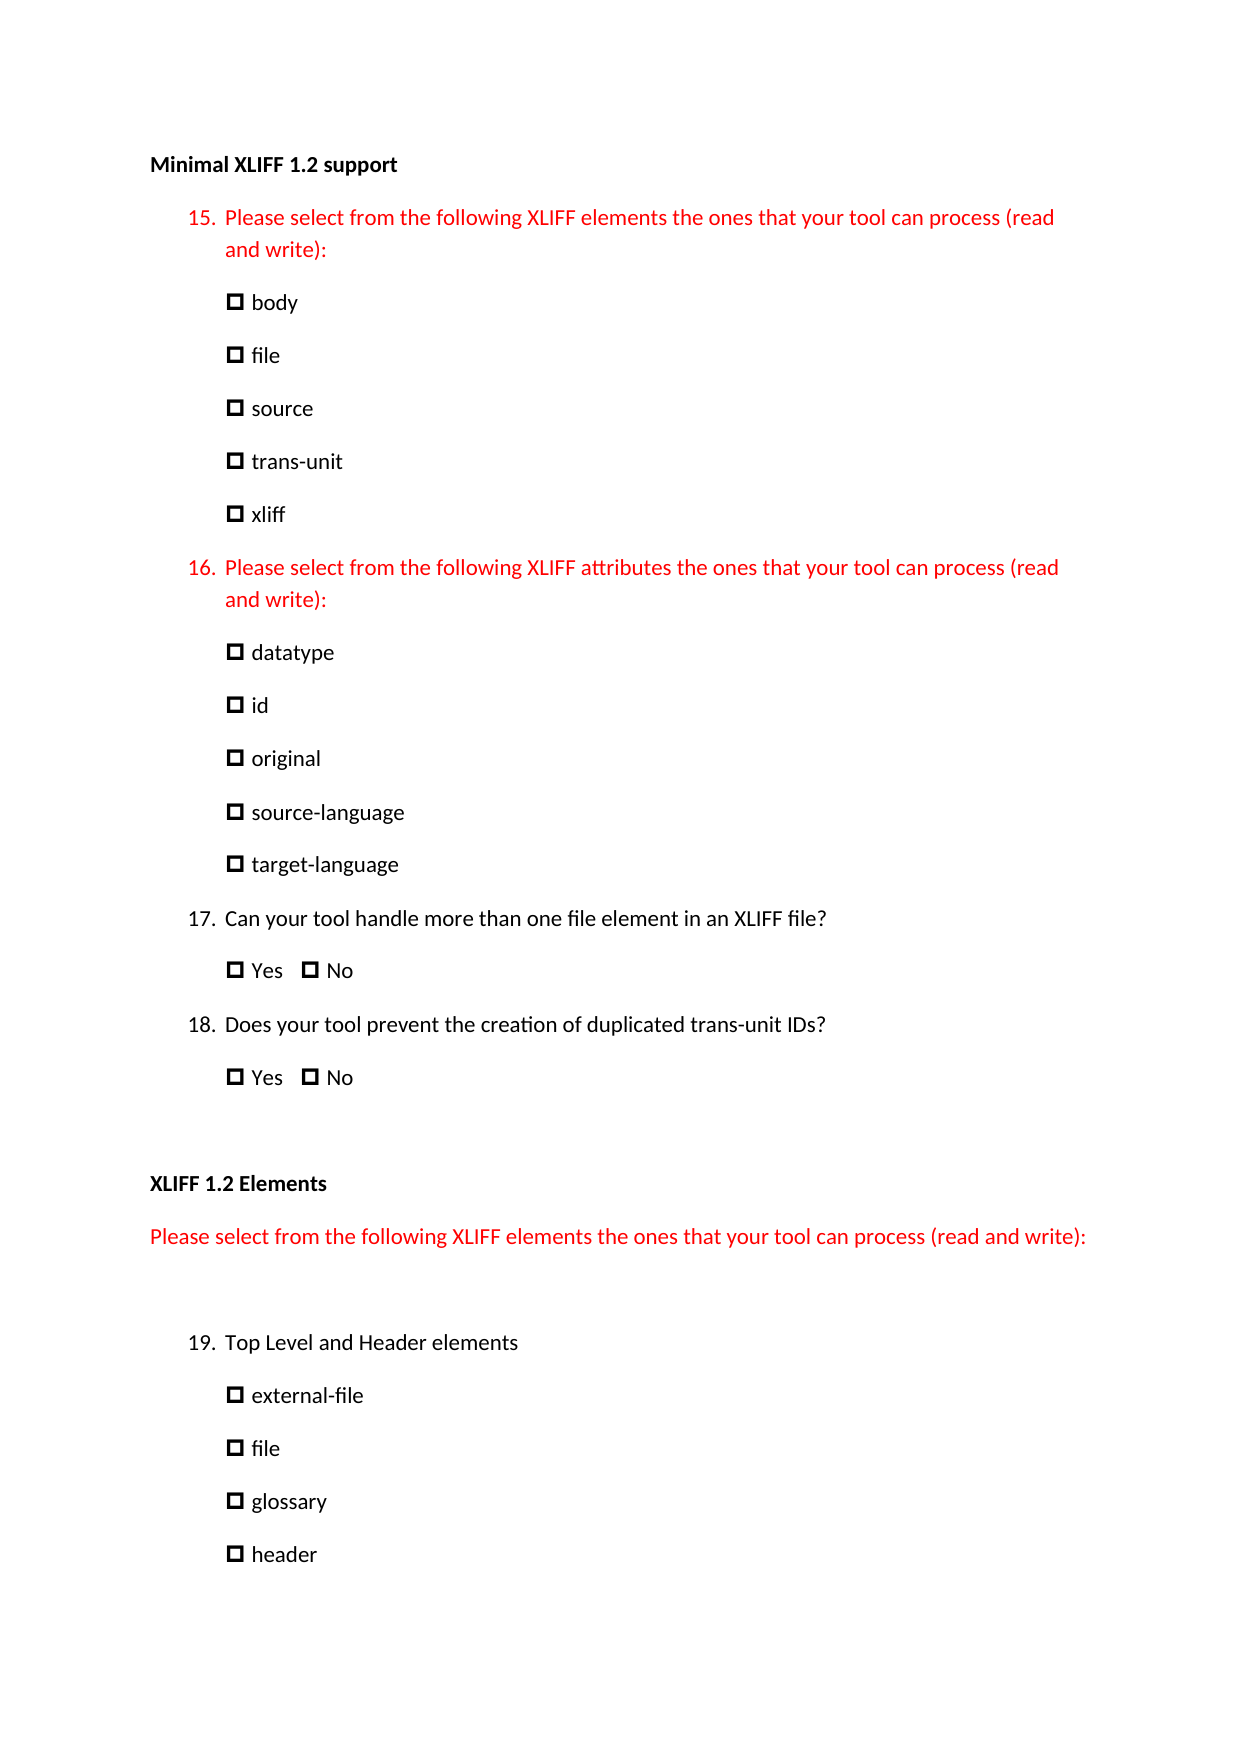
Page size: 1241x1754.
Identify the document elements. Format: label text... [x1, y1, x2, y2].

text file [225, 341, 1090, 369]
text source-language [225, 798, 1090, 826]
list Please select from the following XLIFF attributes the ones that your tool can process (read and write): [187, 553, 1090, 613]
text xliff [225, 500, 1090, 528]
list Does your tool prevent the creation of duplicated trans-unit IDs? [187, 1010, 1090, 1038]
list Can your tool handle more than one file element in an XLIFF file? [187, 904, 1090, 932]
text glossary [225, 1487, 1090, 1515]
text external-file [225, 1381, 1090, 1409]
text id [225, 692, 1090, 719]
text trans-unit [225, 447, 1090, 475]
text XLIFF 1.2 Elements [150, 1169, 1090, 1197]
text Please select from the following XLIFF elements the ones that your tool can process (read and write): [150, 1222, 1090, 1250]
list Top Level and Header elements [187, 1328, 1090, 1356]
text Minimal XLIFF 1.2 support [150, 150, 1090, 178]
text target-language [225, 851, 1090, 879]
text datatype [225, 638, 1090, 667]
text header [225, 1540, 1090, 1568]
text original [225, 744, 1090, 773]
text source [225, 394, 1090, 422]
text Yes No [225, 1063, 1090, 1091]
text file [225, 1434, 1090, 1462]
text Yes No [225, 957, 1090, 985]
text body [225, 288, 1090, 316]
list Please select from the following XLIFF elements the ones that your tool can process (read and write): [187, 203, 1090, 263]
